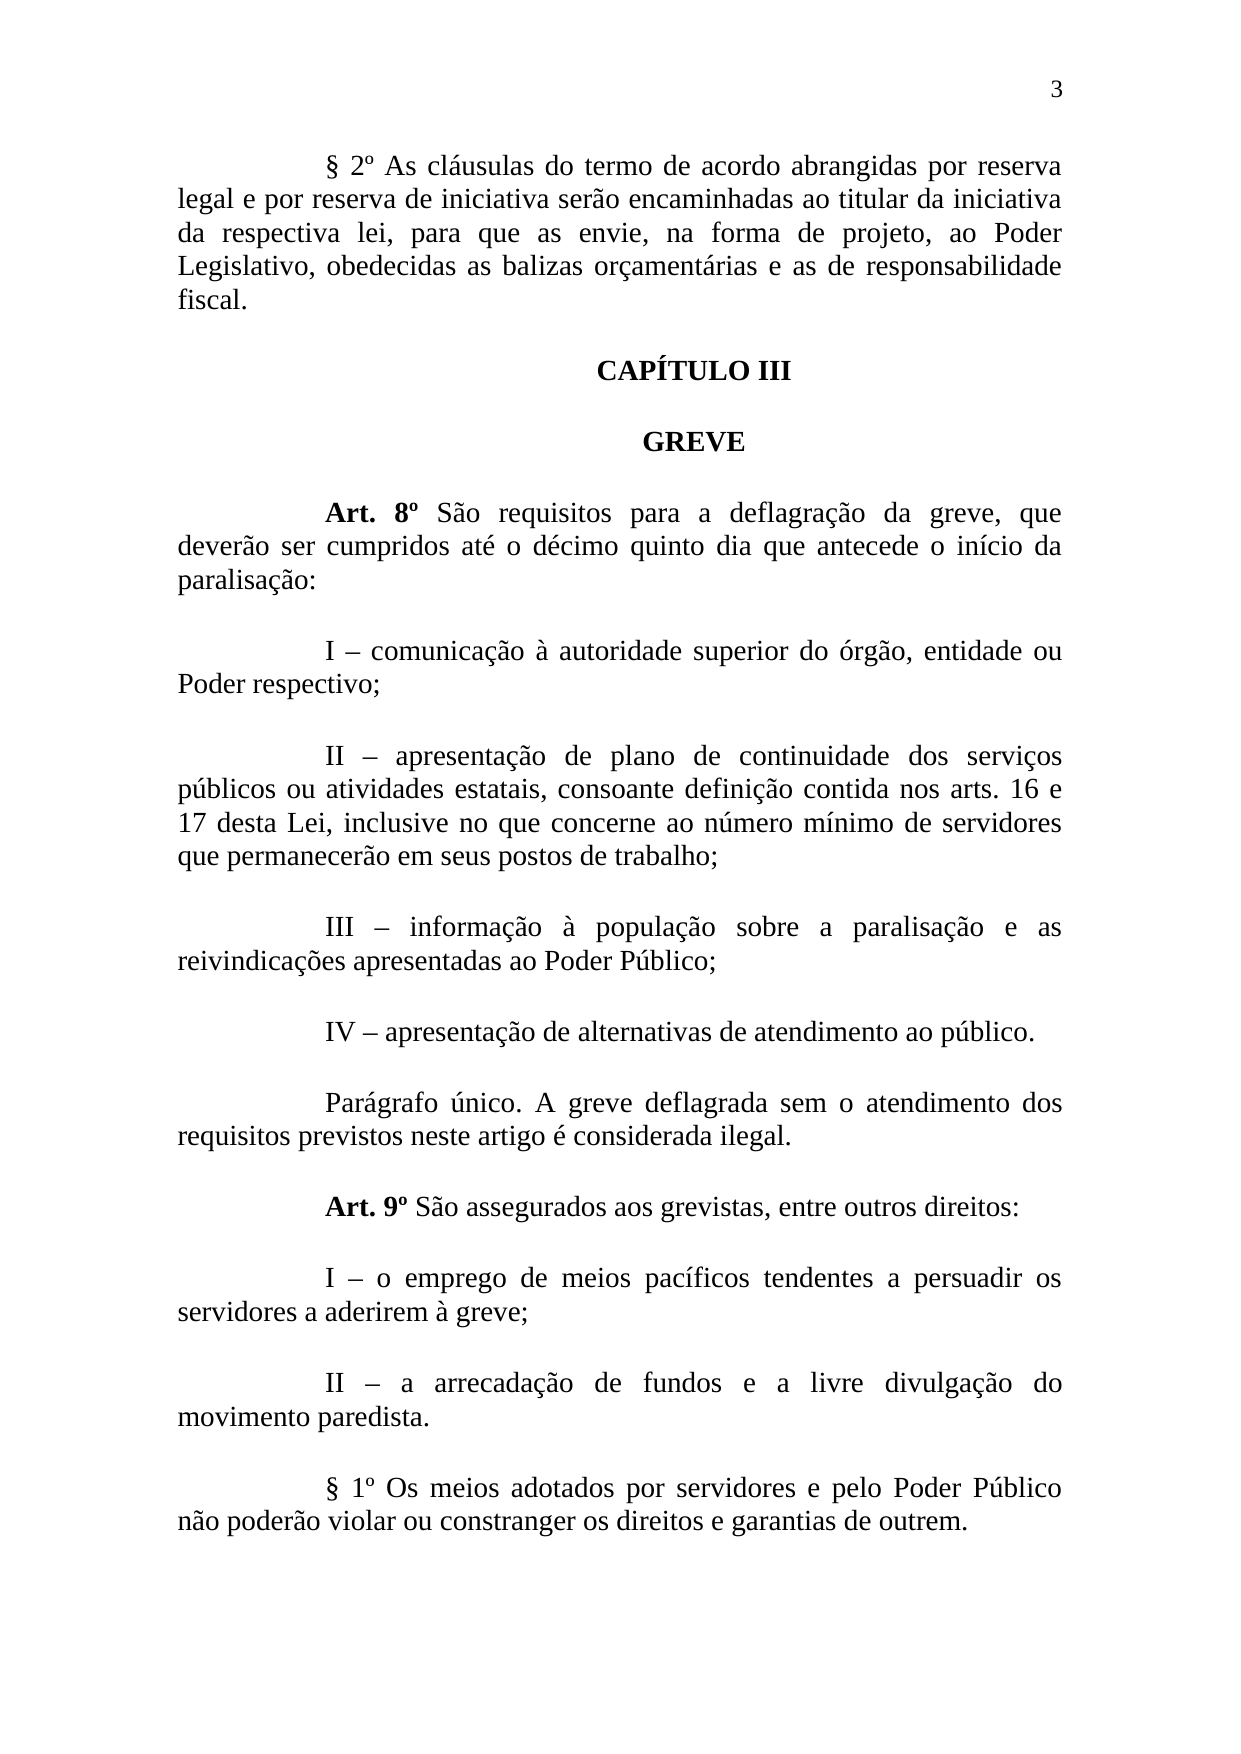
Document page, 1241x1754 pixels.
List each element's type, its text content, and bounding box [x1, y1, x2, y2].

text III – informação à população sobre a paralisação e as reivindicações apresentadas ao Poder Público; [177, 909, 1063, 976]
text II – apresentação de plano de continuidade dos serviços públicos ou atividades estatais, consoante definição contida nos arts. 16 e 17 desta Lei, inclusive no que concerne ao número mínimo de servidores que permanecerão em seus postos de trabalho; [177, 738, 1063, 872]
text § 1º Os meios adotados por servidores e pelo Poder Público não poderão violar ou constranger os direitos e garantias de outrem. [177, 1470, 1063, 1537]
text Art. 9º São assegurados aos grevistas, entre outros direitos: [177, 1189, 1063, 1223]
text II – a arrecadação de fundos e a livre divulgação do movimento paredista. [177, 1365, 1063, 1432]
text Parágrafo único. A greve deflagrada sem o atendimento dos requisitos previstos neste artigo é considerada ilegal. [177, 1085, 1063, 1152]
text § 2º As cláusulas do termo de acordo abrangidas por reserva legal e por reserva de iniciativa serão encaminhadas ao titular da iniciativa da respectiva lei, para que as envie, na forma de projeto, ao Poder Legislativo, obedecidas as balizas orçamentárias e as de responsabilidade fiscal. [177, 148, 1063, 315]
text IV – apresentação de alternativas de atendimento ao público. [177, 1014, 1063, 1047]
text CAPÍTULO III [177, 353, 1063, 386]
text GREVE [177, 424, 1063, 457]
text Art. 8º São requisitos para a deflagração da greve, que deverão ser cumpridos até o décimo quinto dia que antecede o início da paralisação: [177, 495, 1063, 596]
text I – comunicação à autoridade superior do órgão, entidade ou Poder respectivo; [177, 633, 1063, 700]
text I – o emprego de meios pacíficos tendentes a persuadir os servidores a aderirem à greve; [177, 1261, 1063, 1328]
